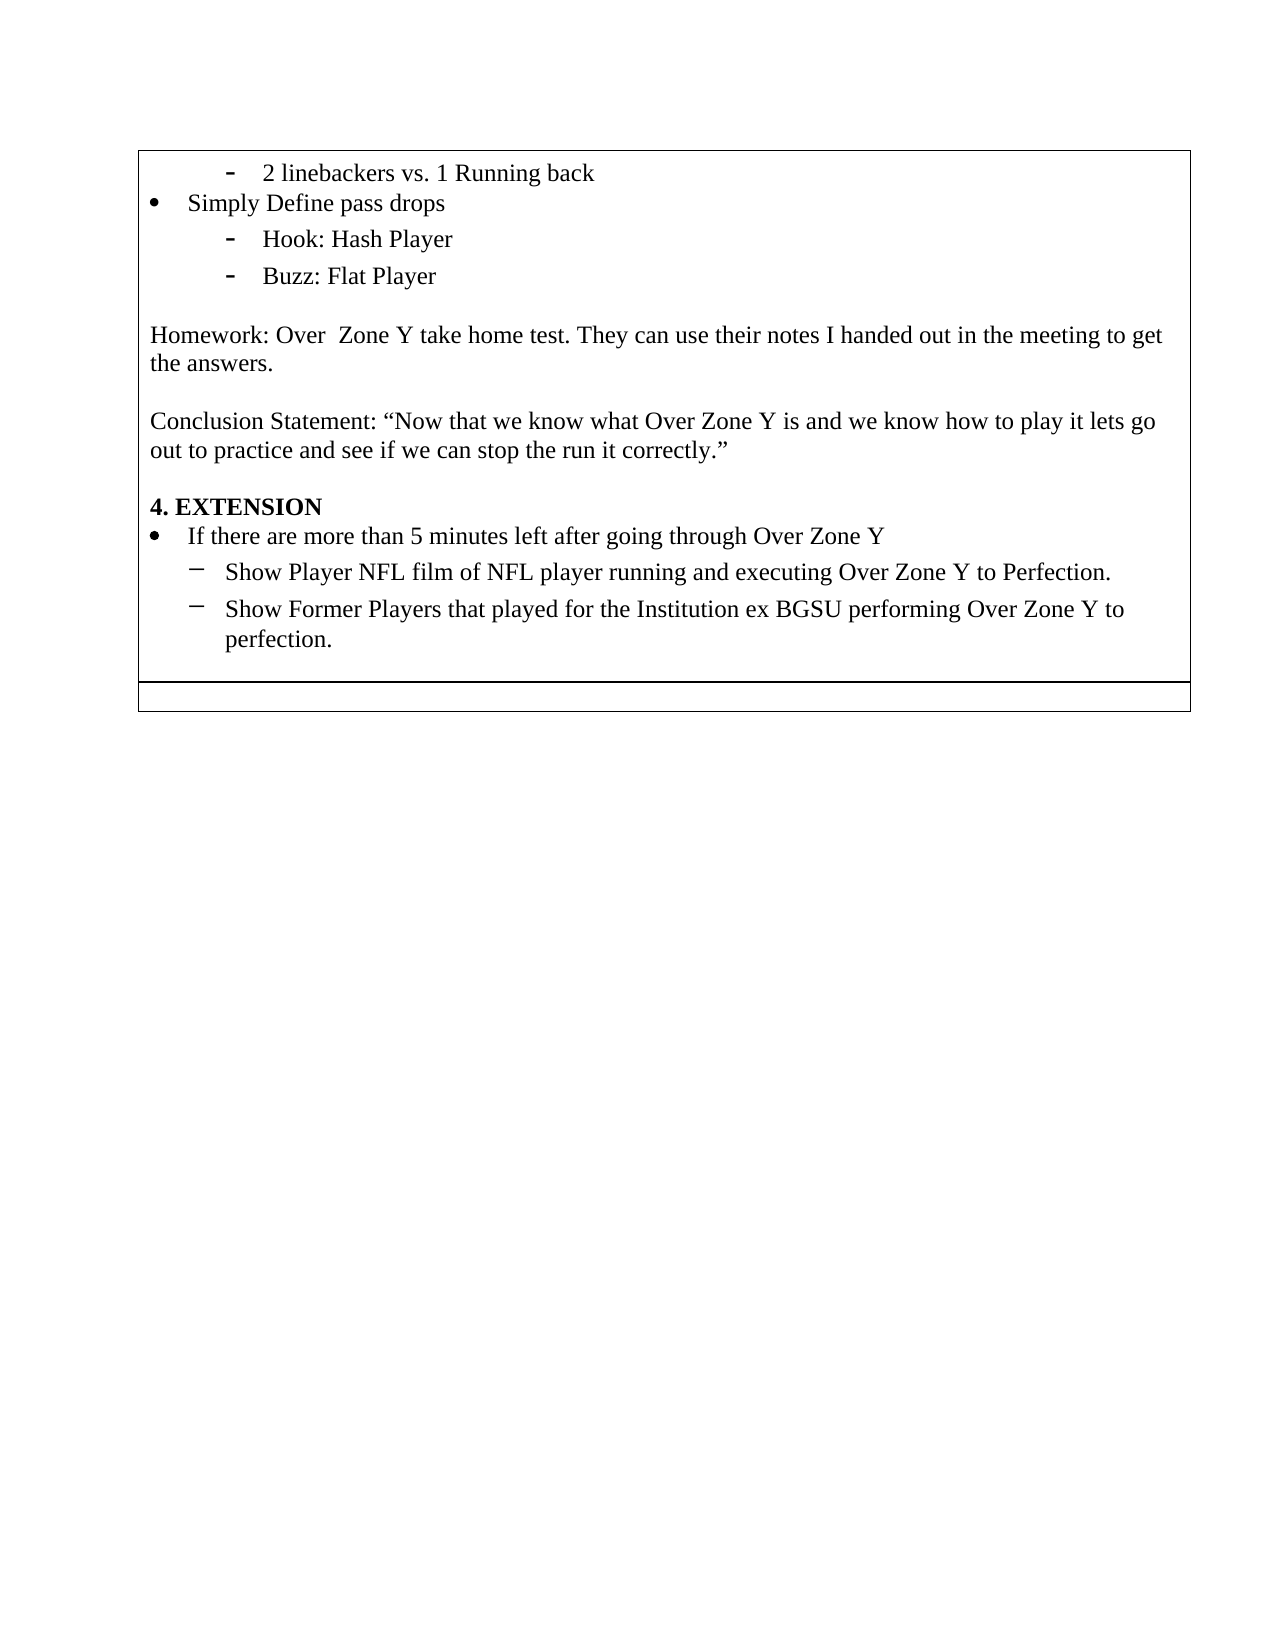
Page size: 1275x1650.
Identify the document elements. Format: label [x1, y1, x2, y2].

table_cell [139, 683, 1190, 711]
table_cell [139, 151, 1190, 681]
